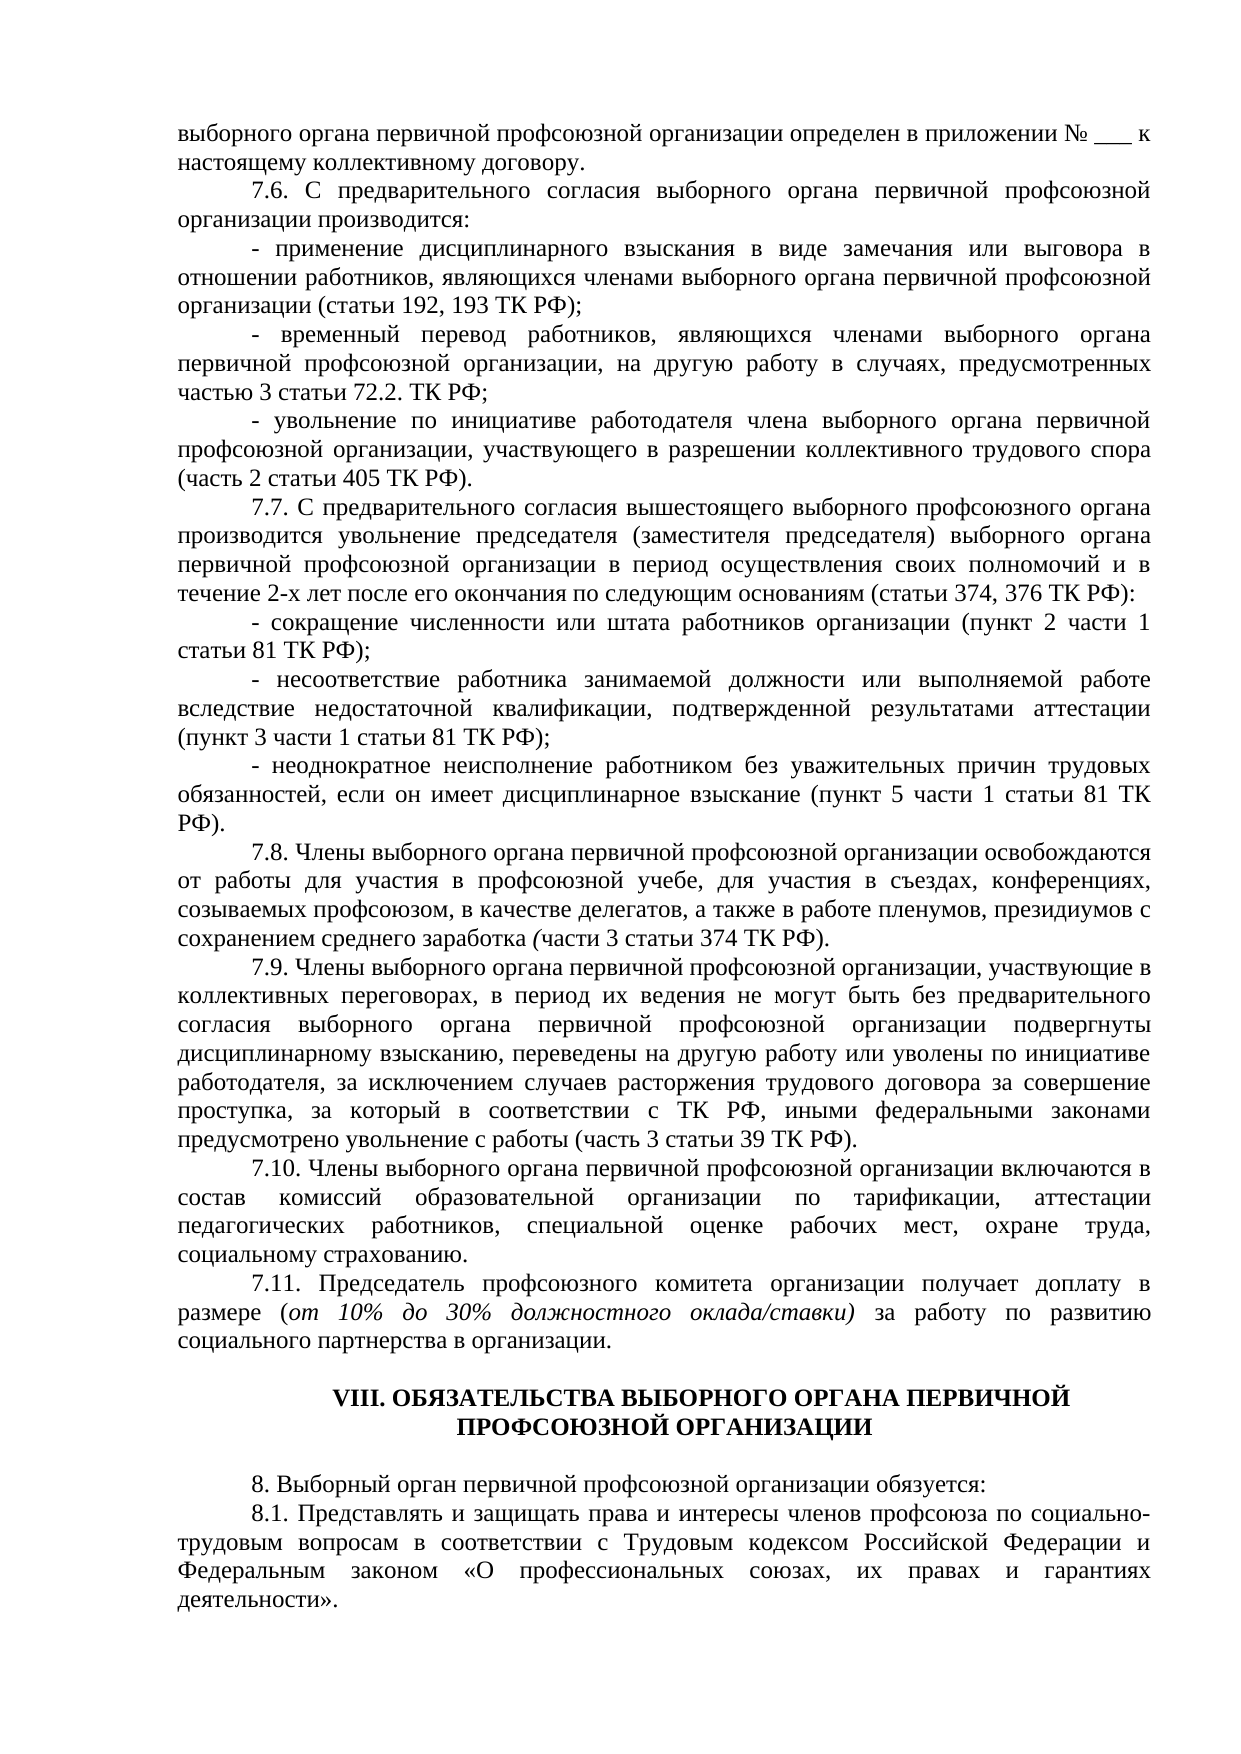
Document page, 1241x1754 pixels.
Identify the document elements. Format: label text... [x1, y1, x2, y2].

list - сокращение численности или штата работников организации (пункт 2 части 1 статьи 81 ТК РФ); [177, 607, 1152, 664]
text 8. Выборный орган первичной профсоюзной организации обязуется: [177, 1469, 1152, 1498]
list 7.10. Члены выборного органа первичной профсоюзной организации включаются в состав комиссий образовательной организации по тарификации, аттестации педагогических работников, специальной оценке рабочих мест, охране труда, социальному страхованию. [177, 1153, 1152, 1268]
list 7.11. Председатель профсоюзного комитета организации получает доплату в размере (от 10% до 30% должностного оклада/ставки) за работу по развитию социального партнерства в организации. [177, 1268, 1152, 1354]
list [177, 118, 1152, 176]
list - временный перевод работников, являющихся членами выборного органа первичной профсоюзной организации, на другую работу в случаях, предусмотренных частью 3 статьи 72.2. ТК РФ; [177, 319, 1152, 406]
text VIII. Обязательства выборного органа первичной профсоюзной организации [177, 1383, 1152, 1441]
text 8.1. Представлять и защищать права и интересы членов профсоюза по социально-трудовым вопросам в соответствии с Трудовым кодексом Российской Федерации и Федеральным законом «О профессиональных союзах, их правах и гарантиях деятельности». [177, 1498, 1152, 1613]
list - неоднократное неисполнение работником без уважительных причин трудовых обязанностей, если он имеет дисциплинарное взыскание (пункт 5 части 1 статьи 81 ТК РФ). [177, 751, 1152, 837]
list - применение дисциплинарного взыскания в виде замечания или выговора в отношении работников, являющихся членами выборного органа первичной профсоюзной организации (статьи 192, 193 ТК РФ); [177, 233, 1152, 319]
list 7.9. Члены выборного органа первичной профсоюзной организации, участвующие в коллективных переговорах, в период их ведения не могут быть без предварительного согласия выборного органа первичной профсоюзной организации подвергнуты дисциплинарному взысканию, переведены на другую работу или уволены по инициативе работодателя, за исключением случаев расторжения трудового договора за совершение проступка, за который в соответствии с ТК РФ, иными федеральными законами предусмотрено увольнение с работы (часть 3 статьи 39 ТК РФ). [177, 952, 1152, 1153]
list 7.7. С предварительного согласия вышестоящего выборного профсоюзного органа производится увольнение председателя (заместителя председателя) выборного органа первичной профсоюзной организации в период осуществления своих полномочий и в течение 2-х лет после его окончания по следующим основаниям (статьи 374, 376 ТК РФ): [177, 492, 1152, 607]
list 7.6. С предварительного согласия выборного органа первичной профсоюзной организации производится: [177, 176, 1152, 233]
list 7.8. Члены выборного органа первичной профсоюзной организации освобождаются от работы для участия в профсоюзной учебе, для участия в съездах, конференциях, созываемых профсоюзом, в качестве делегатов, а также в работе пленумов, президиумов с сохранением среднего заработка (части 3 статьи 374 ТК РФ). [177, 837, 1152, 952]
list - несоответствие работника занимаемой должности или выполняемой работе вследствие недостаточной квалификации, подтвержденной результатами аттестации (пункт 3 части 1 статьи 81 ТК РФ); [177, 664, 1152, 751]
text - увольнение по инициативе работодателя члена выборного органа первичной профсоюзной организации, участвующего в разрешении коллективного трудового спора (часть 2 статьи 405 ТК РФ). [177, 406, 1152, 492]
